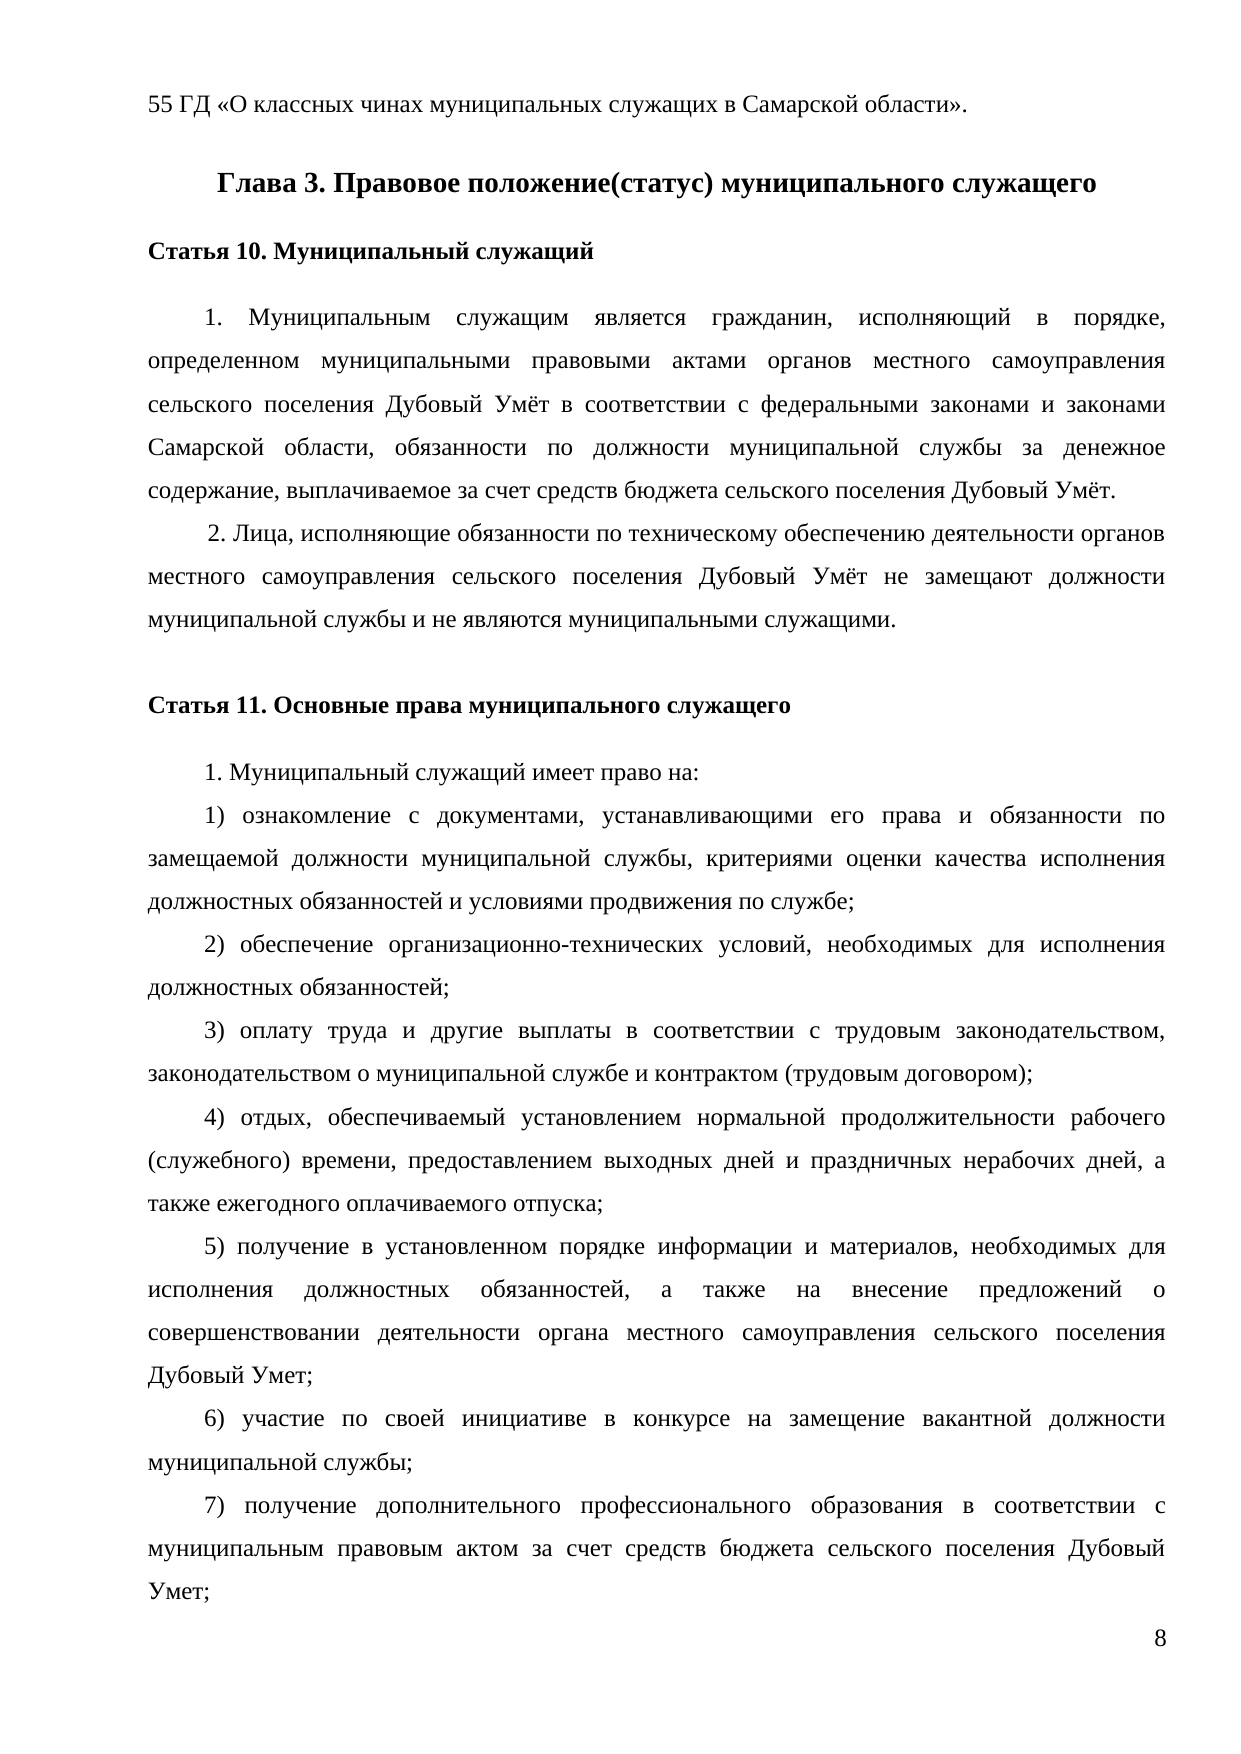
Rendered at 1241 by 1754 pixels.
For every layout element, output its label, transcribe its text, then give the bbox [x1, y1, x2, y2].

text 1. Муниципальным служащим является гражданин, исполняющий в порядке, определенном муниципальными правовыми актами органов местного самоуправления сельского поселения Дубовый Умёт в соответствии с федеральными законами и законами Самарской области, обязанности по должности муниципальной службы за денежное содержание, выплачиваемое за счет средств бюджета сельского поселения Дубовый Умёт. [148, 302, 1167, 504]
text 1) ознакомление с документами, устанавливающими его права и обязанности по замещаемой должности муниципальной службы, критериями оценки качества исполнения должностных обязанностей и условиями продвижения по службе; [148, 800, 1167, 915]
text 4) отдых, обеспечиваемый установлением нормальной продолжительности рабочего (служебного) времени, предоставлением выходных дней и праздничных нерабочих дней, а также ежегодного оплачиваемого отпуска; [148, 1102, 1167, 1217]
text 3) оплату труда и другие выплаты в соответствии с трудовым законодательством, законодательством о муниципальной службе и контрактом (трудовым договором); [148, 1015, 1167, 1087]
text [148, 89, 1167, 117]
text 2. Лица, исполняющие обязанности по техническому обеспечению деятельности органов местного самоуправления сельского поселения Дубовый Умёт не замещают должности муниципальной службы и не являются муниципальными служащими. [148, 518, 1167, 633]
text Глава 3. Правовое положение(статус) муниципального служащего [148, 165, 1167, 198]
text 1. Муниципальный служащий имеет право на: [148, 757, 1167, 785]
text 7) получение дополнительного профессионального образования в соответствии с муниципальным правовым актом за счет средств бюджета сельского поселения Дубовый Умет; [148, 1490, 1167, 1605]
text Статья 10. Муниципальный служащий [148, 236, 1167, 265]
text 5) получение в установленном порядке информации и материалов, необходимых для исполнения должностных обязанностей, а также на внесение предложений о совершенствовании деятельности органа местного самоуправления сельского поселения Дубовый Умет; [148, 1231, 1167, 1389]
text 2) обеспечение организационно-технических условий, необходимых для исполнения должностных обязанностей; [148, 929, 1167, 1001]
text Статья 11. Основные права муниципального служащего [148, 691, 1167, 719]
text 6) участие по своей инициативе в конкурсе на замещение вакантной должности муниципальной службы; [148, 1403, 1167, 1475]
